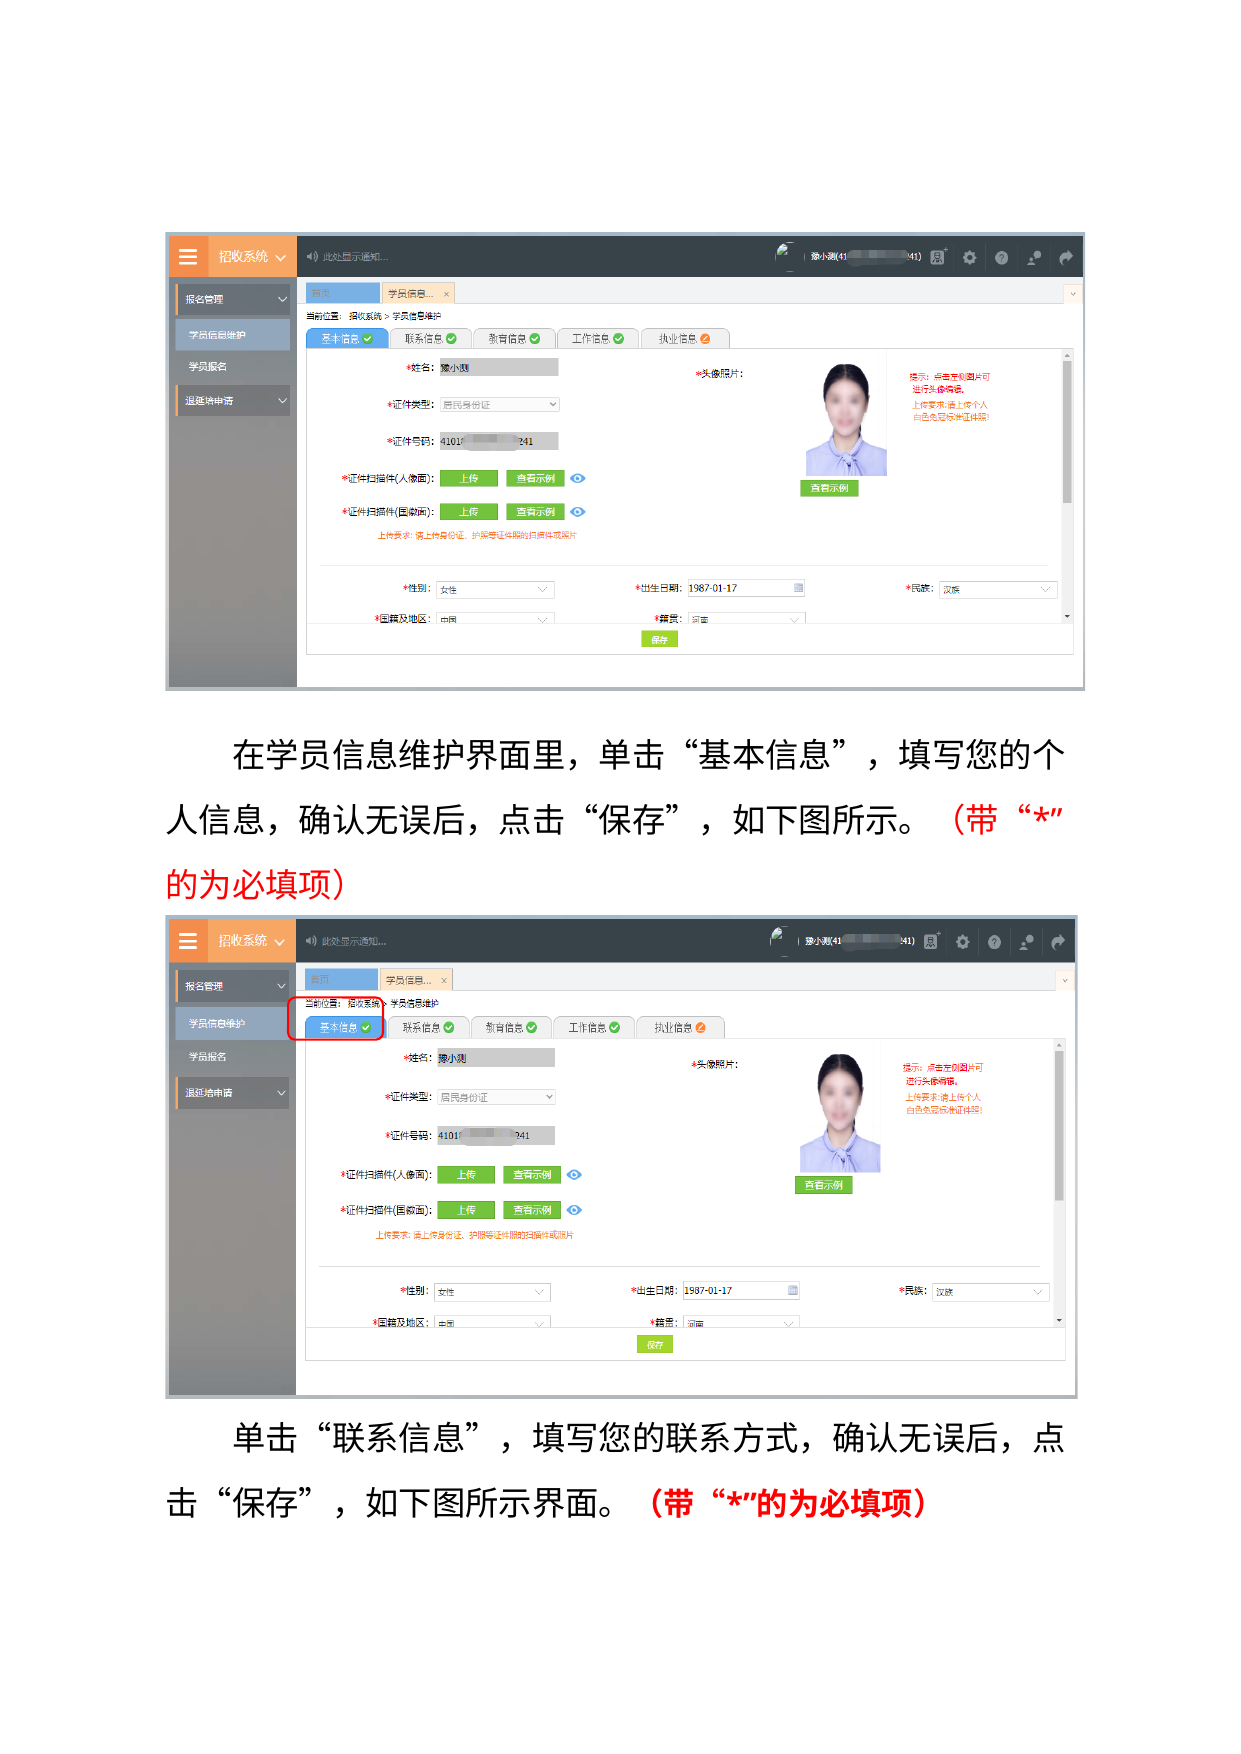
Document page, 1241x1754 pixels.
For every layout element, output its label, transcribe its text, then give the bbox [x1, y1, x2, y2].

text 单击“联系信息”，填写您的联系方式，确认无误后，点击“保存”，如下图所示界面。（带“*”的为必填项） [165, 1403, 1087, 1533]
picture [165, 232, 1086, 691]
picture [165, 915, 1078, 1399]
text 在学员信息维护界面里，单击“基本信息”，填写您的个人信息，确认无误后，点击“保存”，如下图所示。（带“*”的为必填项） [165, 720, 1087, 915]
